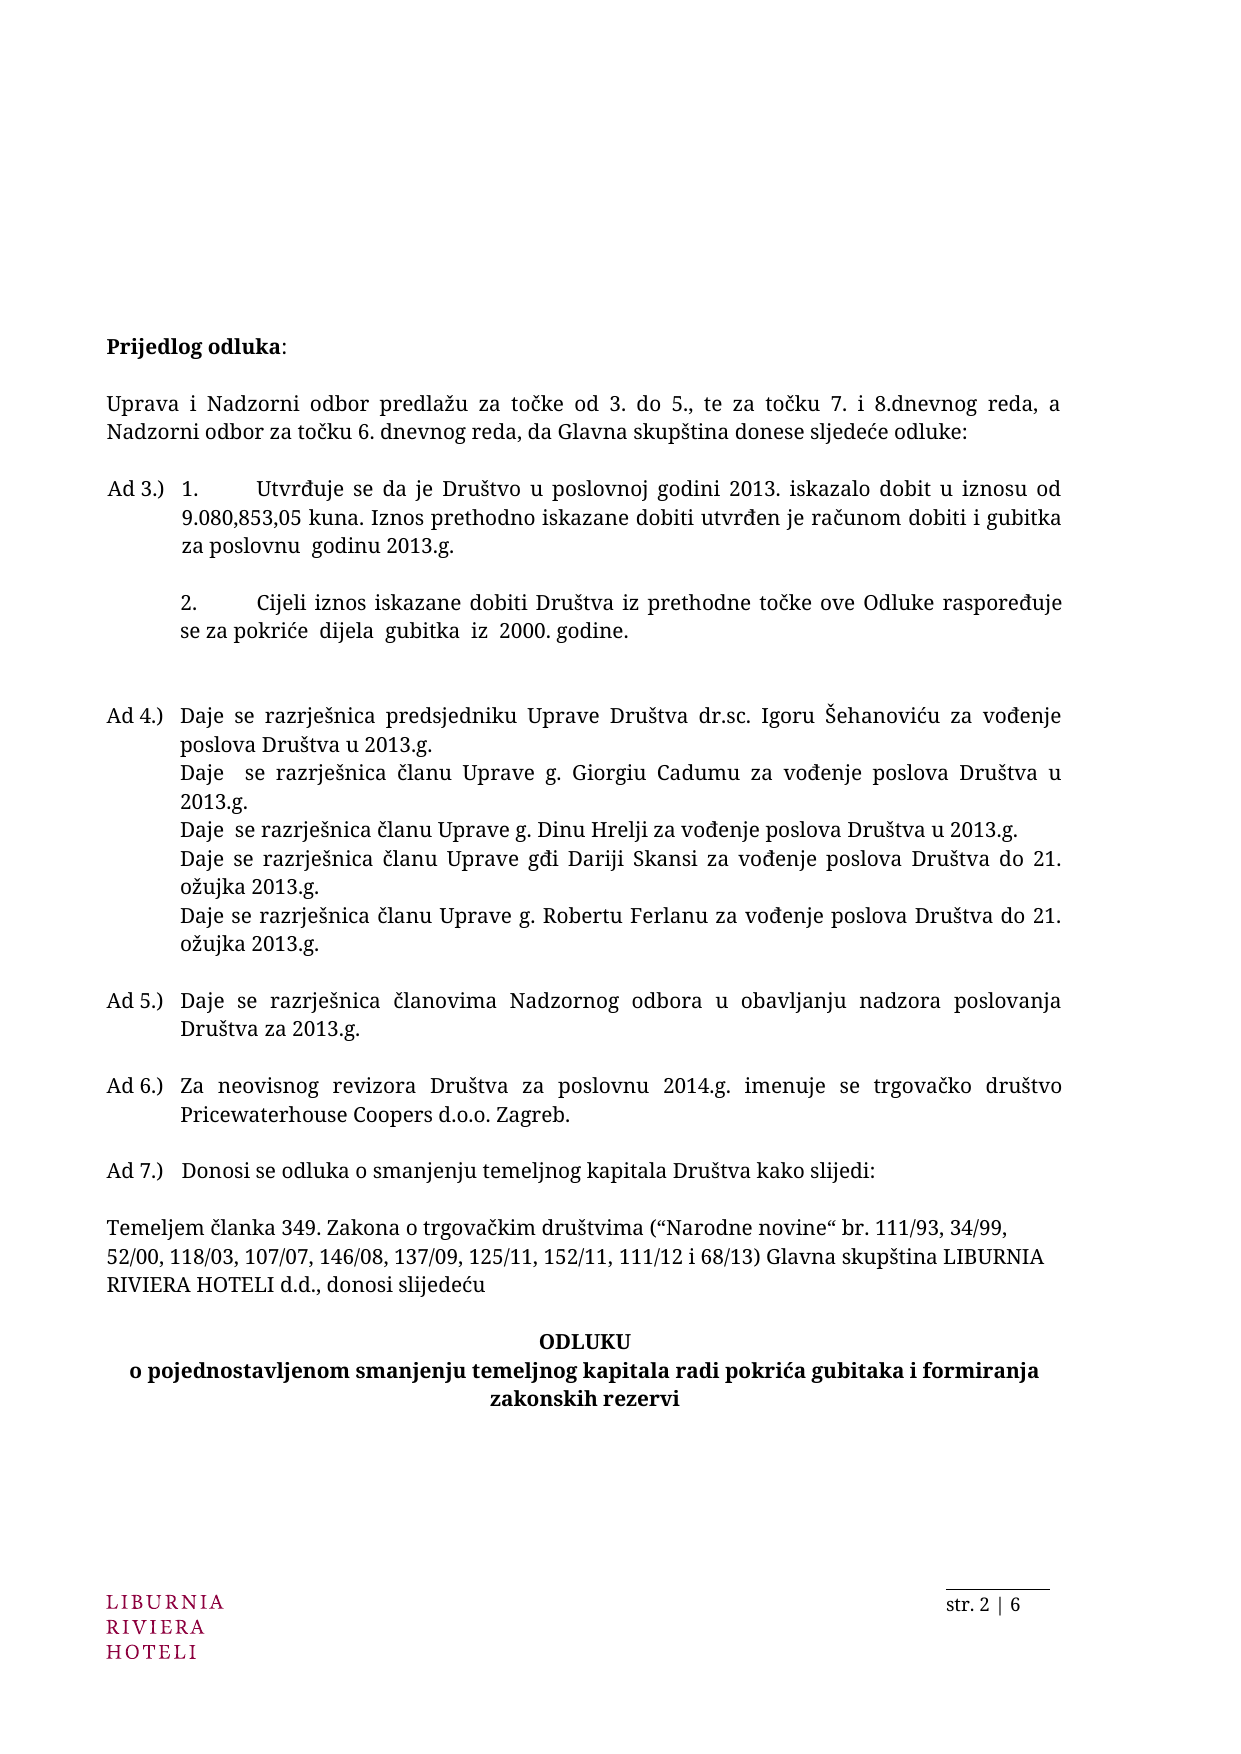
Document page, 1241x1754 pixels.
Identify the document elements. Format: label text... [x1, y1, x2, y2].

text Ad 4.) Daje se razrješnica predsjedniku Uprave Društva dr.sc. Igoru Šehanoviću za vođenje poslova Društva u 2013.g. [106, 702, 1063, 758]
text Prijedlog odluka: [106, 332, 1063, 360]
text Daje se razrješnica članu Uprave g. Robertu Ferlanu za vođenje poslova Društva do 21. ožujka 2013.g. [106, 901, 1063, 958]
text Daje se razrješnica članu Uprave g. Dinu Hrelji za vođenje poslova Društva u 2013.g. [106, 815, 1063, 844]
text Ad 7.) Donosi se odluka o smanjenju temeljnog kapitala Društva kako slijedi: [106, 1157, 1063, 1185]
text ODLUKU [106, 1327, 1063, 1356]
text Ad 3.) 1. Utvrđuje se da je Društvo u poslovnoj godini 2013. iskazalo dobit u iznosu od 9.080,853,05 kuna. Iznos prethodno iskazane dobiti utvrđen je računom dobiti i gubitka za poslovnu godinu 2013.g. [107, 474, 1063, 559]
text Temeljem članka 349. Zakona o trgovačkim društvima (“Narodne novine“ br. 111/93, 34/99, 52/00, 118/03, 107/07, 146/08, 137/09, 125/11, 152/11, 111/12 i 68/13) Glavna skupština LIBURNIA RIVIERA HOTELI d.d., donosi slijedeću [106, 1213, 1063, 1299]
text Uprava i Nadzorni odbor predlažu za točke od 3. do 5., te za točku 7. i 8.dnevnog reda, a Nadzorni odbor za točku 6. dnevnog reda, da Glavna skupština donese sljedeće odluke: [106, 389, 1063, 446]
text Ad 6.) Za neovisnog revizora Društva za poslovnu 2014.g. imenuje se trgovačko društvo Pricewaterhouse Coopers d.o.o. Zagreb. [106, 1071, 1063, 1128]
text Daje se razrješnica članu Uprave gđi Dariji Skansi za vođenje poslova Društva do 21. ožujka 2013.g. [106, 844, 1063, 901]
text Ad 5.) Daje se razrješnica članovima Nadzornog odbora u obavljanju nadzora poslovanja Društva za 2013.g. [106, 986, 1063, 1043]
text 2. Cijeli iznos iskazane dobiti Društva iz prethodne točke ove Odluke raspoređuje se za pokriće dijela gubitka iz 2000. godine. [180, 588, 1063, 645]
text Daje se razrješnica članu Uprave g. Giorgiu Cadumu za vođenje poslova Društva u 2013.g. [106, 758, 1063, 815]
text o pojednostavljenom smanjenju temeljnog kapitala radi pokrića gubitaka i formiranja zakonskih rezervi [106, 1356, 1063, 1413]
